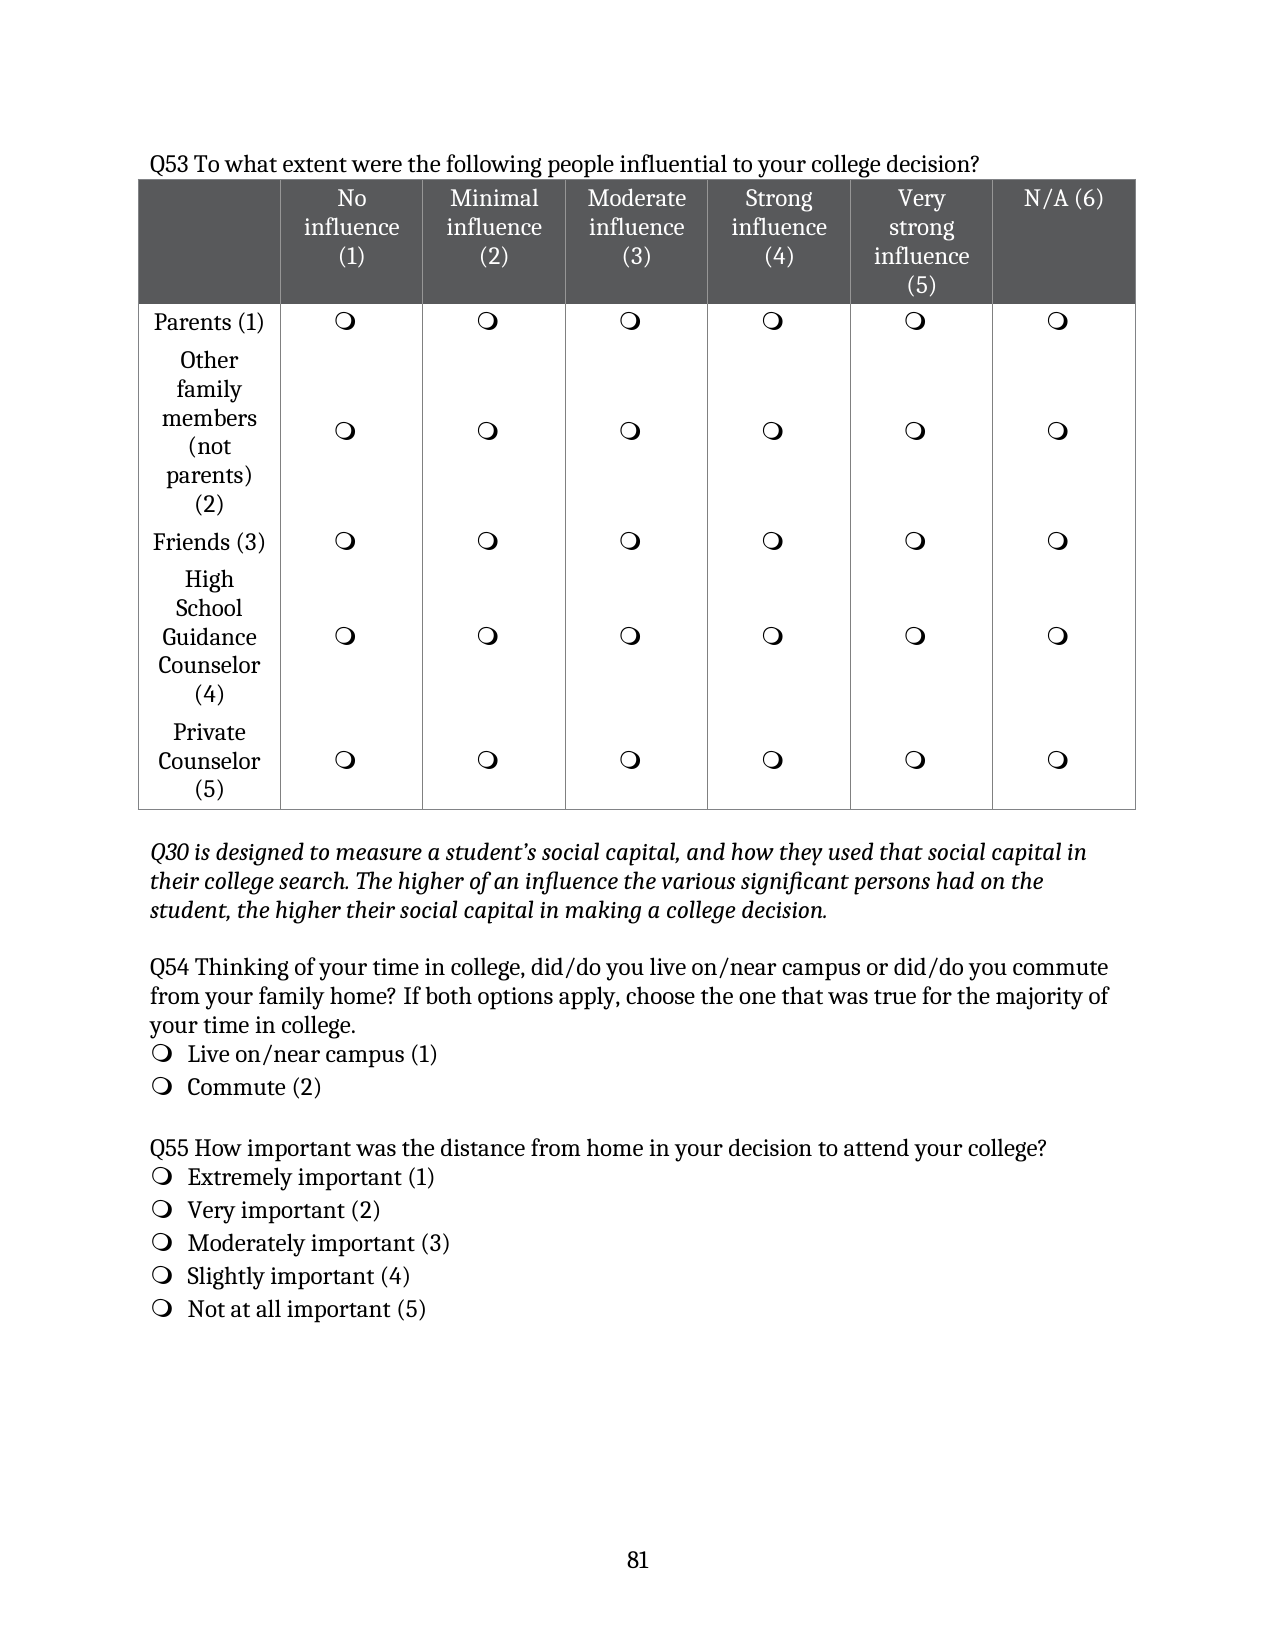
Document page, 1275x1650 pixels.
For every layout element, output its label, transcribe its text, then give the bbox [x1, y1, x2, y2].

table_cell [708, 341, 850, 523]
table_cell [423, 341, 565, 523]
table_header Strong influence (4) [708, 180, 850, 304]
table_cell [566, 713, 707, 808]
table_header Minimal influence (2) [423, 180, 565, 304]
table_cell Friends (3) [139, 523, 280, 561]
text Q53 To what extent were the following people influential to your college decision? [150, 150, 1125, 179]
table_cell [281, 304, 422, 341]
table_cell [851, 523, 992, 561]
table_header Very strong influence (5) [851, 180, 992, 304]
table_cell [993, 304, 1135, 341]
table_header [139, 180, 280, 304]
table_cell [851, 304, 992, 341]
table_cell [423, 561, 565, 713]
table_cell [851, 561, 992, 713]
table_cell [708, 561, 850, 713]
table_cell Parents (1) [139, 304, 280, 341]
list Live on/near campus (1) [150, 1039, 1125, 1068]
table_cell [281, 523, 422, 561]
table_cell [423, 304, 565, 341]
table_cell Private Counselor (5) [139, 713, 280, 808]
list Very important (2) [150, 1196, 1125, 1225]
list Commute (2) [150, 1073, 1125, 1101]
table_cell High School Guidance Counselor (4) [139, 561, 280, 713]
table_cell [708, 713, 850, 808]
table_cell [566, 561, 707, 713]
table_cell [281, 341, 422, 523]
list Not at all important (5) [150, 1295, 1125, 1324]
table_cell [566, 341, 707, 523]
list Moderately important (3) [150, 1229, 1125, 1258]
table_cell [708, 523, 850, 561]
text Q30 is designed to measure a student’s social capital, and how they used that social capital in their college search. The higher of an influence the various significant persons had on the student, the higher their social capital in making a college decision. [150, 838, 1125, 924]
table_cell [851, 341, 992, 523]
text Q55 How important was the distance from home in your decision to attend your college? [150, 1134, 1125, 1163]
text Q54 Thinking of your time in college, did/do you live on/near campus or did/do you commute from your family home? If both options apply, choose the one that was true for the majority of your time in college. [150, 953, 1125, 1039]
table_header N/A (6) [993, 180, 1135, 304]
table_cell [566, 304, 707, 341]
table_cell [993, 561, 1135, 713]
table_cell [281, 561, 422, 713]
table_cell [851, 713, 992, 808]
table_cell [993, 341, 1135, 523]
list Slightly important (4) [150, 1262, 1125, 1291]
table_cell [423, 713, 565, 808]
table_cell Other family members (not parents) (2) [139, 341, 280, 523]
table_cell [993, 713, 1135, 808]
list Extremely important (1) [150, 1163, 1125, 1192]
table_cell [708, 304, 850, 341]
table_cell [566, 523, 707, 561]
table_cell [281, 713, 422, 808]
table_header Moderate influence (3) [566, 180, 707, 304]
table_cell [423, 523, 565, 561]
table_cell [993, 523, 1135, 561]
table_header No influence (1) [281, 180, 422, 304]
